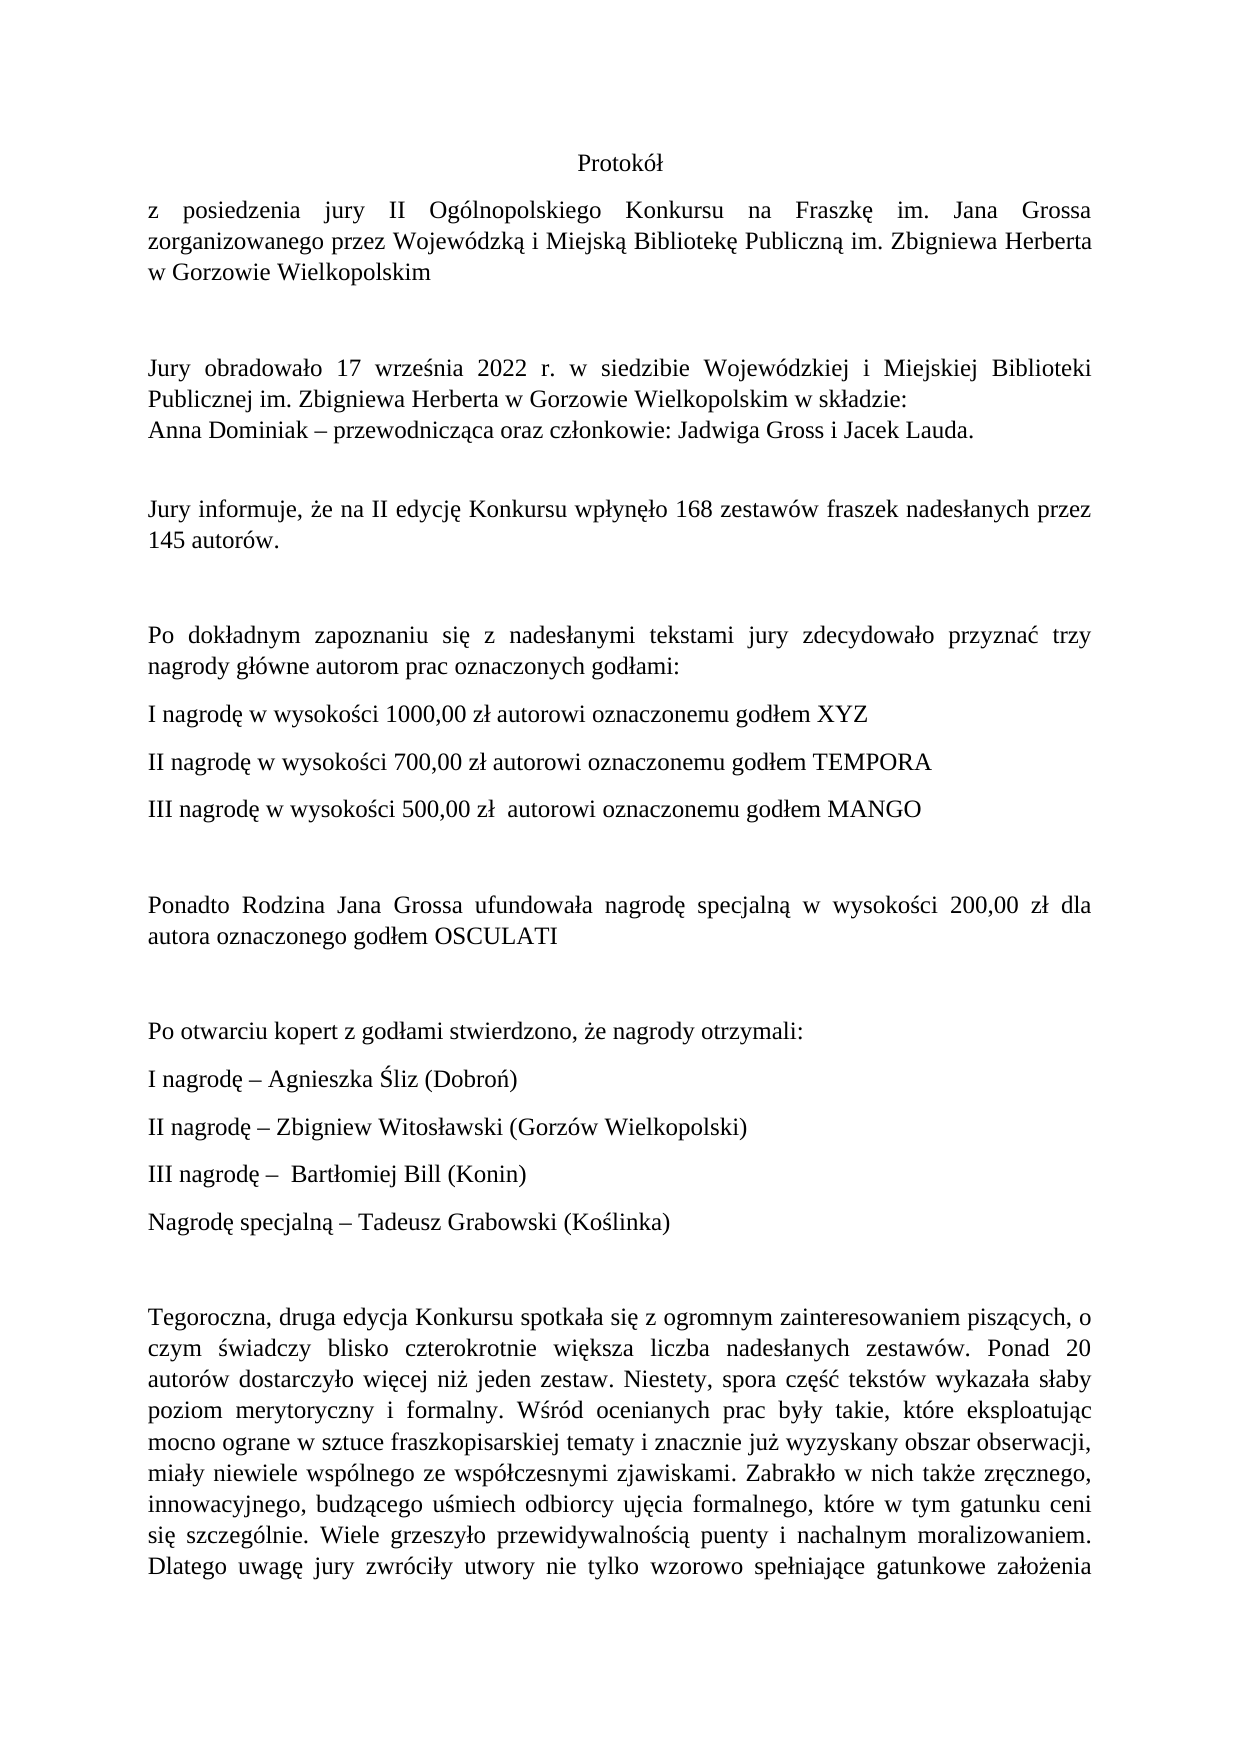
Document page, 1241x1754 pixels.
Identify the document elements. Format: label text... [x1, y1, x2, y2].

text Ponadto Rodzina Jana Grossa ufundowała nagrodę specjalną w wysokości 200,00 zł dla autora oznaczonego godłem OSCULATI [148, 890, 1093, 949]
text Po otwarciu kopert z godłami stwierdzono, że nagrody otrzymali: [148, 1016, 1093, 1045]
text Protokół [148, 148, 1093, 176]
text II nagrodę – Zbigniew Witosławski (Gorzów Wielkopolski) [148, 1112, 1093, 1140]
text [148, 1302, 1093, 1579]
text Po dokładnym zapoznaniu się z nadesłanymi tekstami jury zdecydowało przyznać trzy nagrody główne autorom prac oznaczonych godłami: [148, 620, 1093, 680]
text Anna Dominiak – przewodnicząca oraz członkowie: Jadwiga Gross i Jacek Lauda. [148, 415, 1093, 444]
text z posiedzenia jury II Ogólnopolskiego Konkursu na Fraszkę im. Jana Grossa zorganizowanego przez Wojewódzką i Miejską Bibliotekę Publiczną im. Zbigniewa Herberta w Gorzowie Wielkopolskim [148, 195, 1093, 286]
text III nagrodę w wysokości 500,00 zł autorowi oznaczonemu godłem MANGO [148, 794, 1093, 823]
text Nagrodę specjalną – Tadeusz Grabowski (Koślinka) [148, 1207, 1093, 1236]
text III nagrodę – Bartłomiej Bill (Konin) [148, 1159, 1093, 1188]
text I nagrodę – Agnieszka Śliz (Dobroń) [148, 1064, 1093, 1093]
text Jury obradowało 17 września 2022 r. w siedzibie Wojewódzkiej i Miejskiej Biblioteki Publicznej im. Zbigniewa Herberta w Gorzowie Wielkopolskim w składzie: [148, 353, 1093, 413]
text II nagrodę w wysokości 700,00 zł autorowi oznaczonemu godłem TEMPORA [148, 747, 1093, 775]
text Jury informuje, że na II edycję Konkursu wpłynęło 168 zestawów fraszek nadesłanych przez 145 autorów. [148, 494, 1093, 553]
text I nagrodę w wysokości 1000,00 zł autorowi oznaczonemu godłem XYZ [148, 699, 1093, 728]
